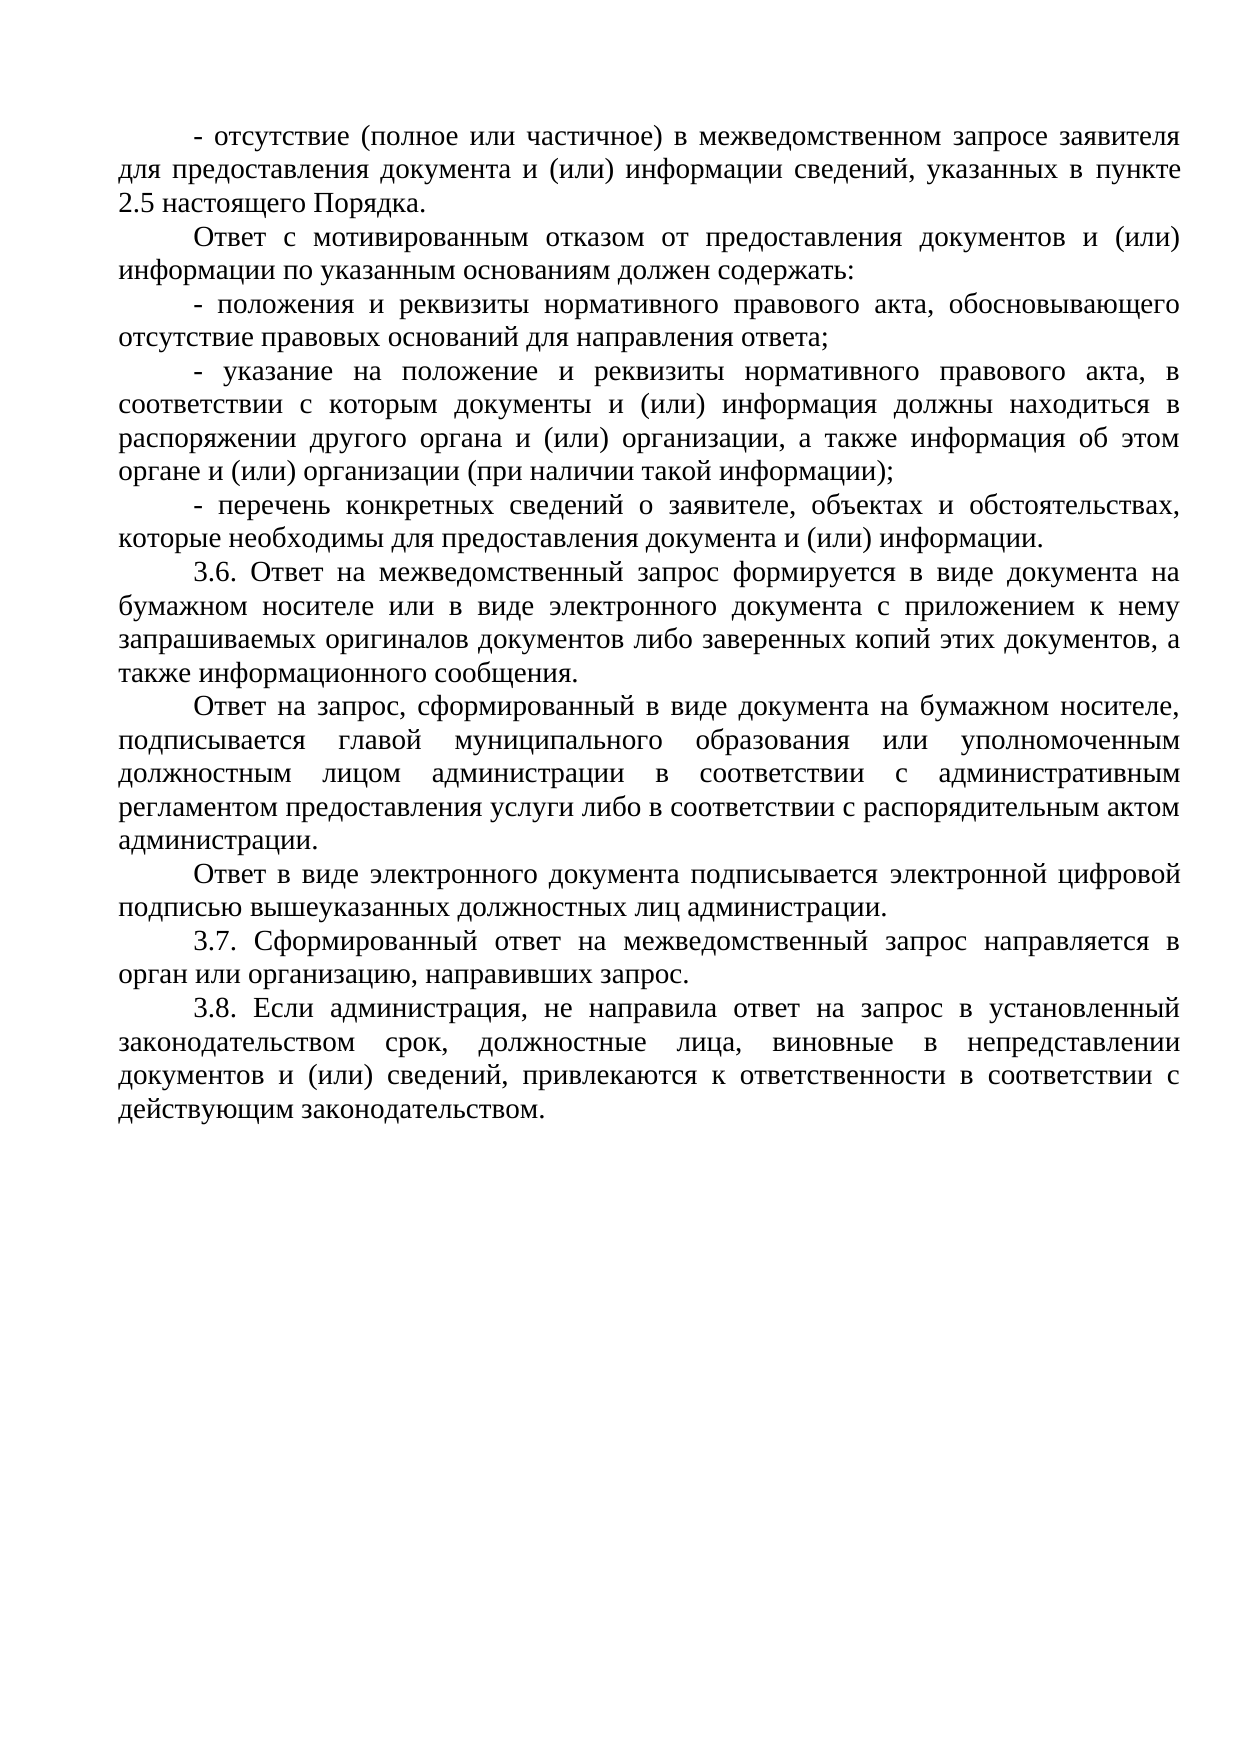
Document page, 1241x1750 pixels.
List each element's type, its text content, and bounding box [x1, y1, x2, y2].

text 3.7. Сформированный ответ на межведомственный запрос направляется в орган или организацию, направивших запрос. [118, 923, 1181, 990]
text Ответ в виде электронного документа подписывается электронной цифровой подписью вышеуказанных должностных лиц администрации. [118, 856, 1181, 923]
text - отсутствие (полное или частичное) в межведомственном запросе заявителя для предоставления документа и (или) информации сведений, указанных в пункте 2.5 настоящего Порядка. [118, 118, 1181, 219]
text Ответ на запрос, сформированный в виде документа на бумажном носителе, подписывается главой муниципального образования или уполномоченным должностным лицом администрации в соответствии с административным регламентом предоставления услуги либо в соответствии с распорядительным актом администрации. [118, 688, 1181, 856]
text 3.6. Ответ на межведомственный запрос формируется в виде документа на бумажном носителе или в виде электронного документа с приложением к нему запрашиваемых оригиналов документов либо заверенных копий этих документов, а также информационного сообщения. [118, 554, 1181, 688]
text 3.8. Если администрация, не направила ответ на запрос в установленный законодательством срок, должностные лица, виновные в непредставлении документов и (или) сведений, привлекаются к ответственности в соответствии с действующим законодательством. [118, 990, 1181, 1124]
text Ответ с мотивированным отказом от предоставления документов и (или) информации по указанным основаниям должен содержать: [118, 219, 1181, 286]
text - положения и реквизиты нормативного правового акта, обосновывающего отсутствие правовых оснований для направления ответа; [118, 286, 1181, 353]
text - перечень конкретных сведений о заявителе, объектах и обстоятельствах, которые необходимы для предоставления документа и (или) информации. [118, 487, 1181, 554]
text - указание на положение и реквизиты нормативного правового акта, в соответствии с которым документы и (или) информация должны находиться в распоряжении другого органа и (или) организации, а также информация об этом органе и (или) организации (при наличии такой информации); [118, 353, 1181, 487]
